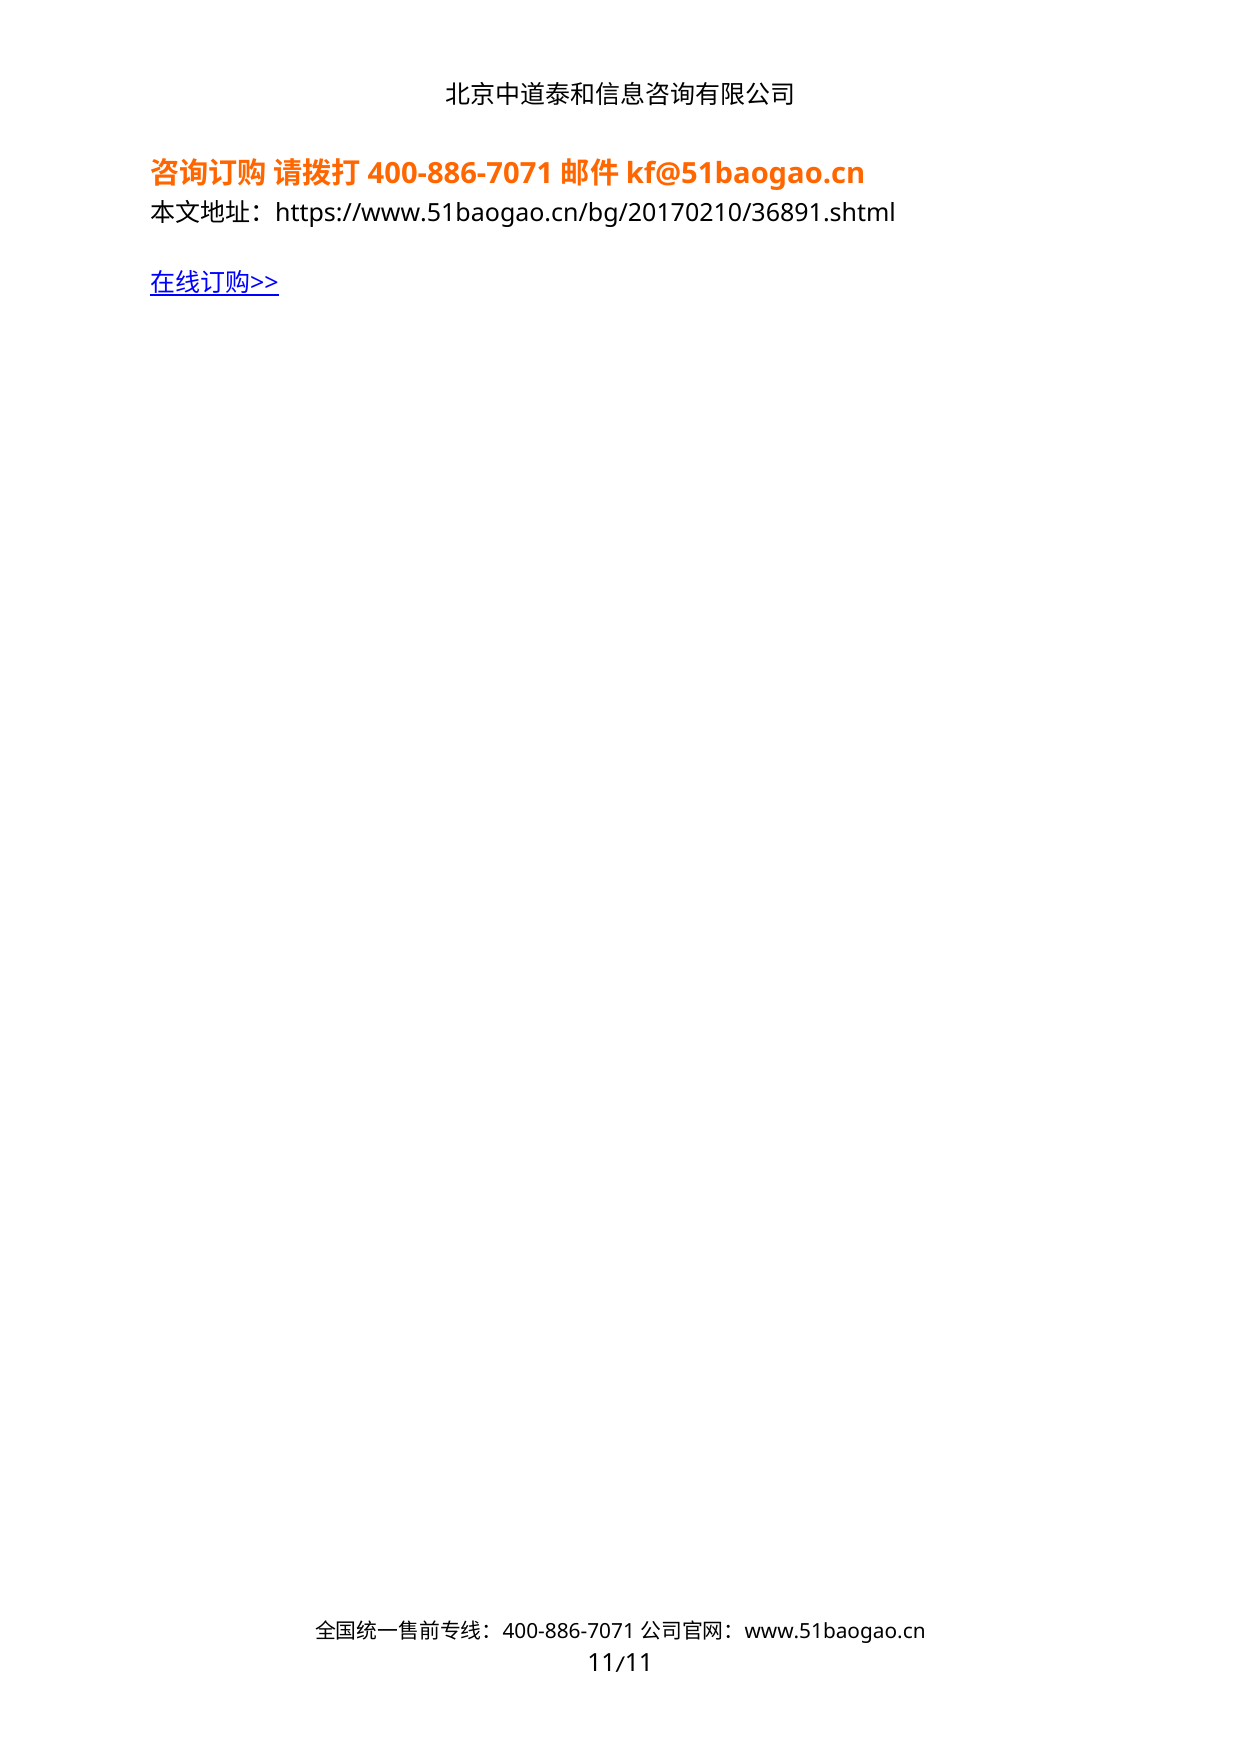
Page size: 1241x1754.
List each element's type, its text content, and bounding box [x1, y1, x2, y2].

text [150, 150, 1090, 229]
text 在线订购>> [150, 229, 1090, 299]
